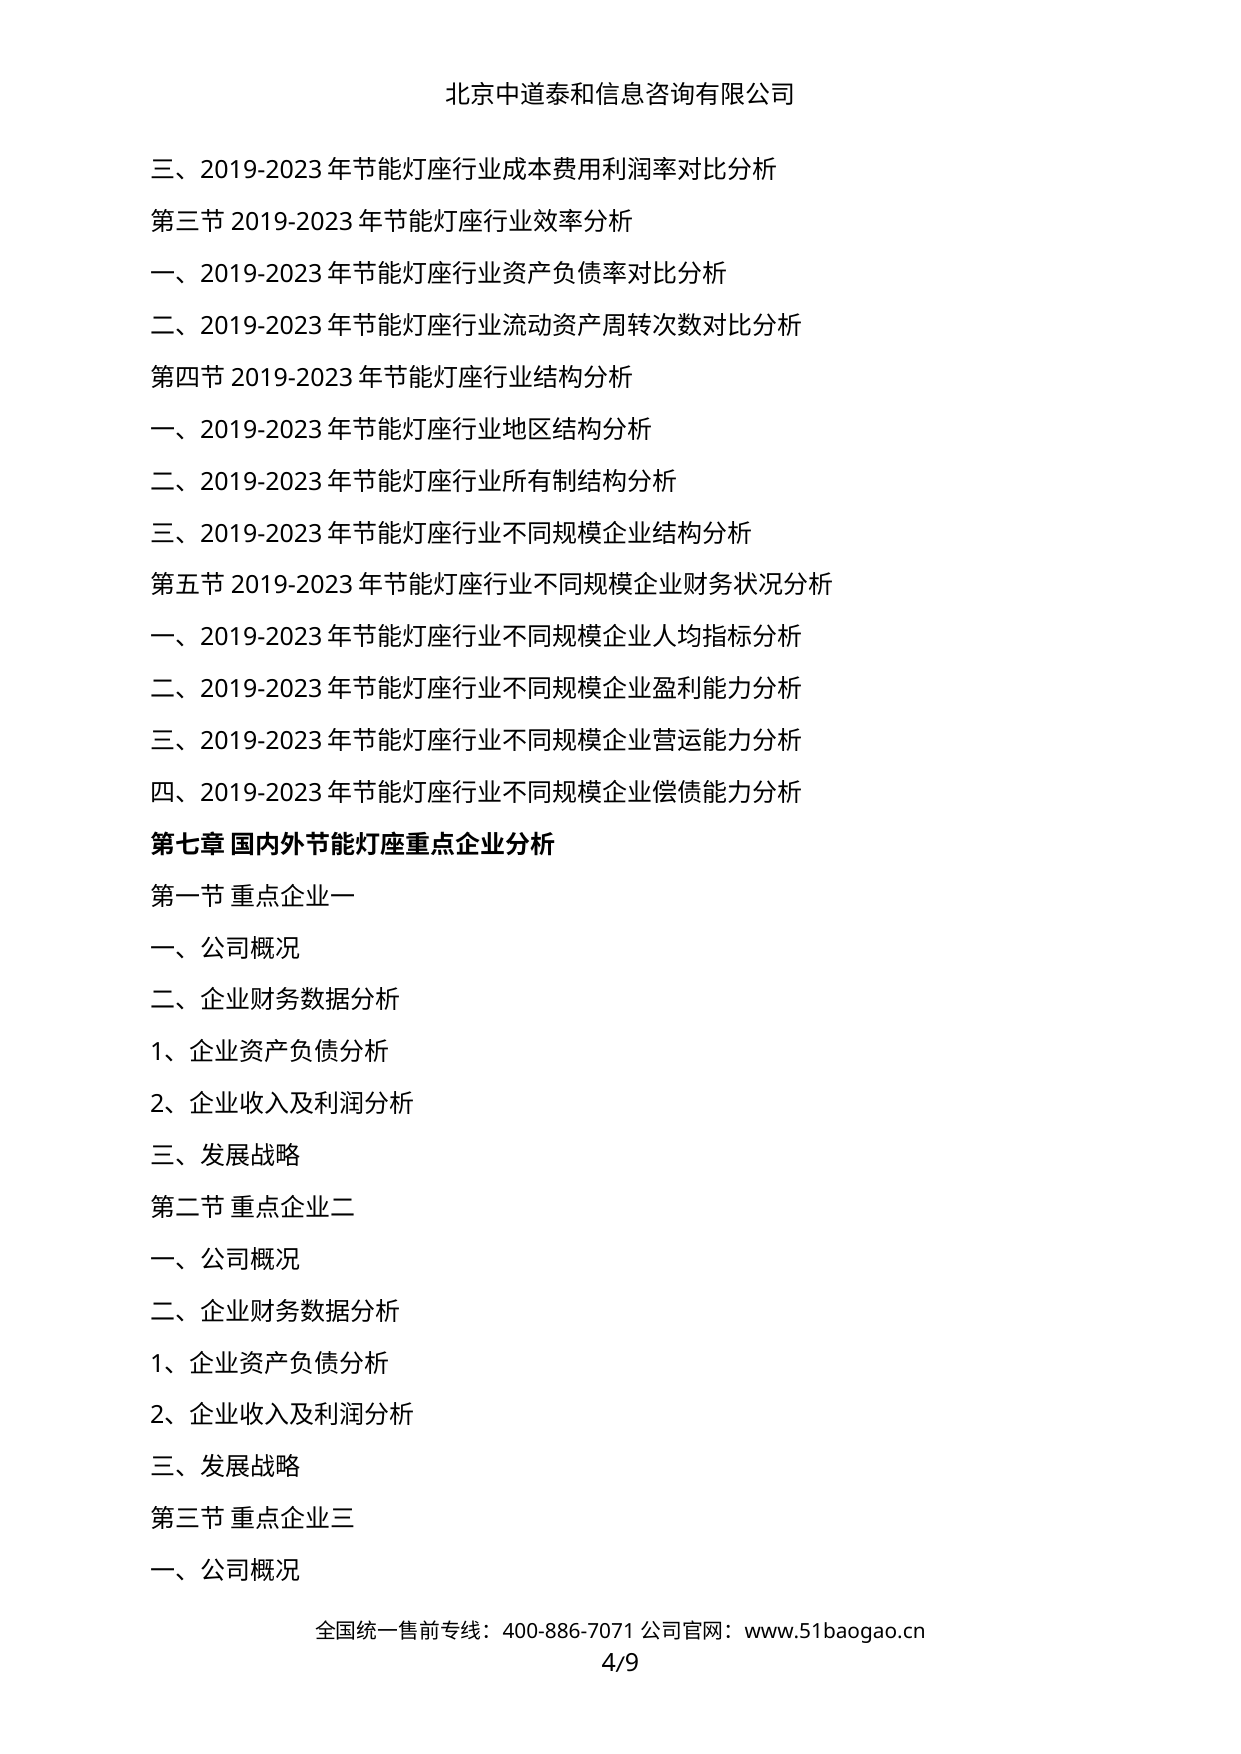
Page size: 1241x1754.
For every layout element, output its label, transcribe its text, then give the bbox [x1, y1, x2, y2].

text 二、2019-2023年节能灯座行业所有制结构分析 [150, 461, 1090, 497]
text 二、企业财务数据分析 [150, 980, 1090, 1016]
text 第四节 2019-2023年节能灯座行业结构分析 [150, 357, 1090, 394]
text 第七章 国内外节能灯座重点企业分析 [150, 824, 1090, 861]
text 三、2019-2023年节能灯座行业不同规模企业结构分析 [150, 513, 1090, 549]
text 一、公司概况 [150, 1551, 1090, 1587]
text 一、公司概况 [150, 928, 1090, 964]
text 第三节 重点企业三 [150, 1499, 1090, 1535]
text 第一节 重点企业一 [150, 876, 1090, 912]
text 二、企业财务数据分析 [150, 1291, 1090, 1327]
text 三、发展战略 [150, 1447, 1090, 1483]
text 二、2019-2023年节能灯座行业不同规模企业盈利能力分析 [150, 669, 1090, 705]
text 1、企业资产负债分析 [150, 1032, 1090, 1068]
text 三、发展战略 [150, 1136, 1090, 1172]
text 一、2019-2023年节能灯座行业地区结构分析 [150, 409, 1090, 446]
text 2、企业收入及利润分析 [150, 1084, 1090, 1120]
text 一、2019-2023年节能灯座行业资产负债率对比分析 [150, 254, 1090, 290]
text 第五节 2019-2023年节能灯座行业不同规模企业财务状况分析 [150, 565, 1090, 601]
text 三、2019-2023年节能灯座行业不同规模企业营运能力分析 [150, 721, 1090, 757]
text 第三节 2019-2023年节能灯座行业效率分析 [150, 202, 1090, 238]
text 四、2019-2023年节能灯座行业不同规模企业偿债能力分析 [150, 772, 1090, 809]
text 一、2019-2023年节能灯座行业不同规模企业人均指标分析 [150, 617, 1090, 653]
text 第二节 重点企业二 [150, 1187, 1090, 1224]
text 二、2019-2023年节能灯座行业流动资产周转次数对比分析 [150, 306, 1090, 342]
text 1、企业资产负债分析 [150, 1343, 1090, 1379]
text 三、2019-2023年节能灯座行业成本费用利润率对比分析 [150, 150, 1090, 186]
text 一、公司概况 [150, 1239, 1090, 1276]
text 2、企业收入及利润分析 [150, 1395, 1090, 1431]
